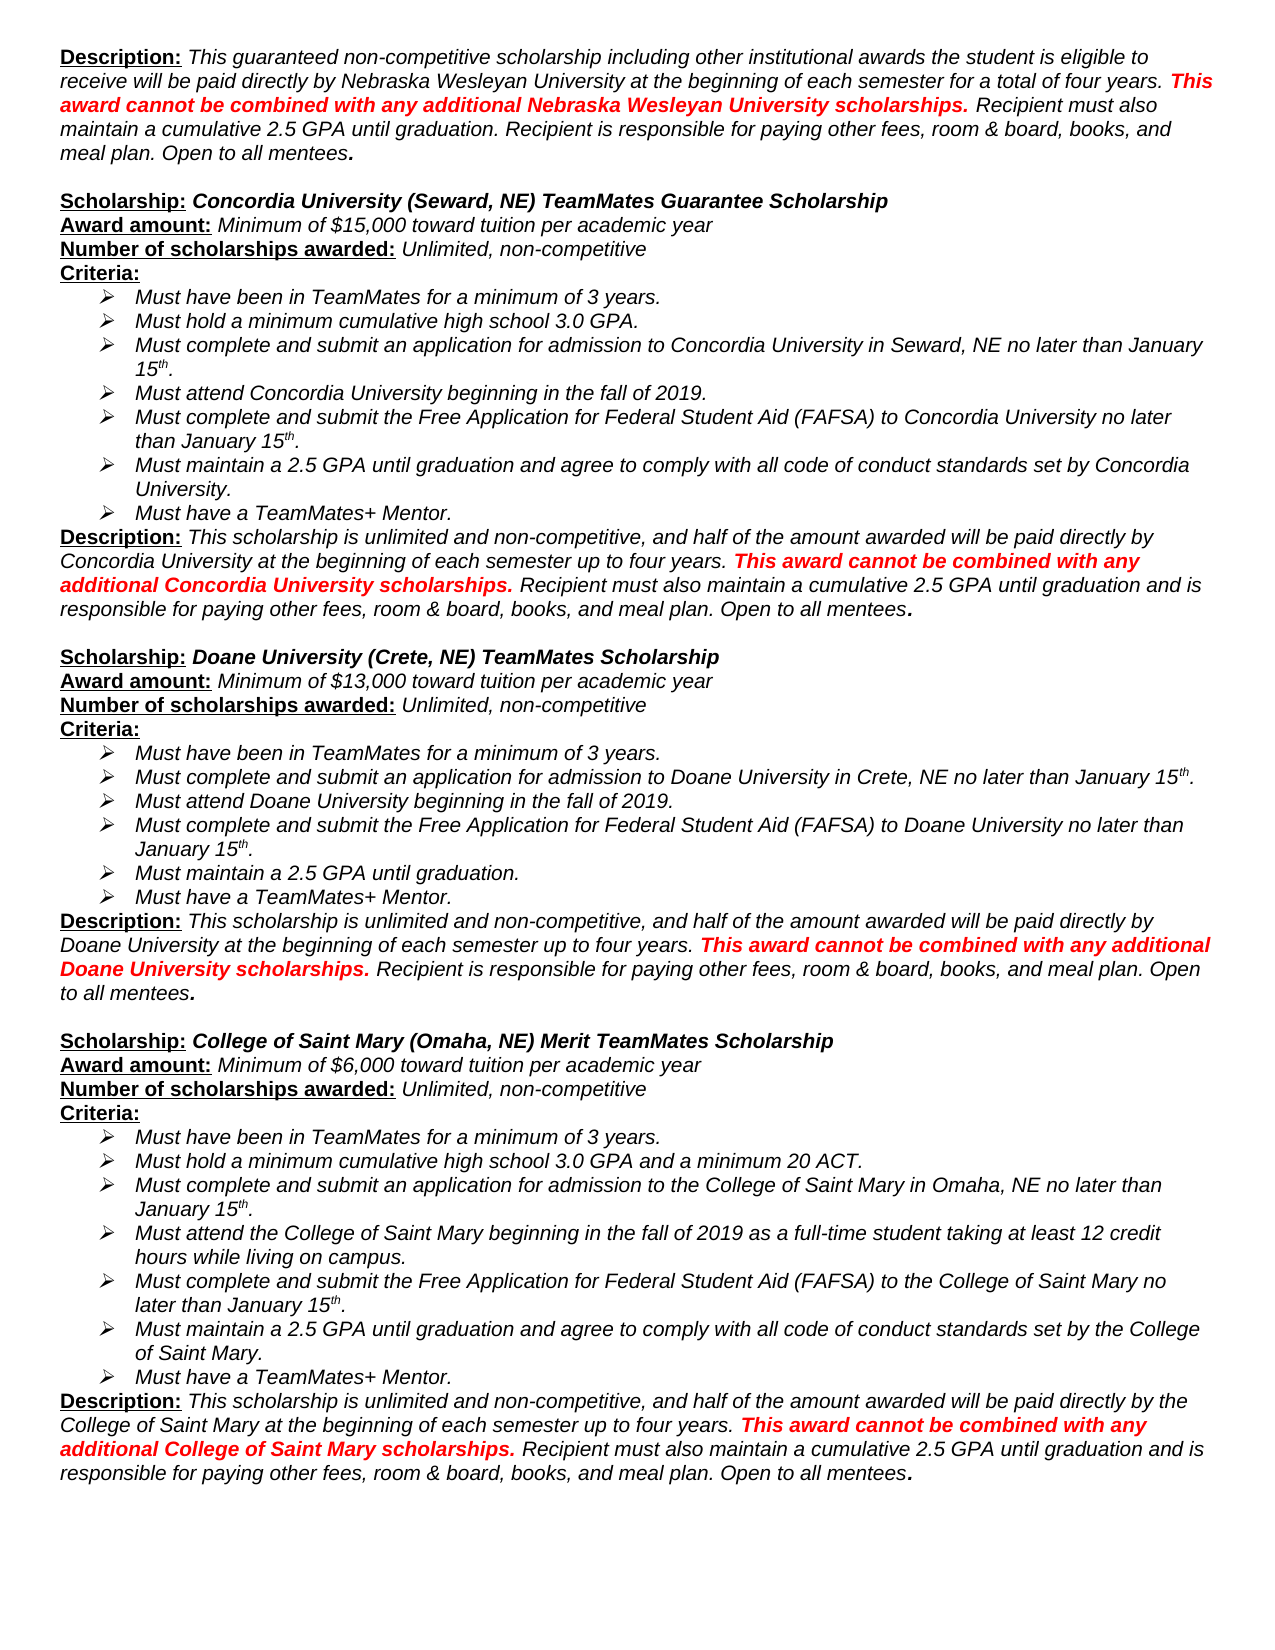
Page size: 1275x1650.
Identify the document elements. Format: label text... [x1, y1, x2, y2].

list Must attend the College of Saint Mary beginning in the fall of 2019 as a full-time student taking at least 12 credit hours while living on campus. [97, 1221, 1215, 1269]
list Must complete and submit an application for admission to the College of Saint Mary in Omaha, NE no later than January 15th. [97, 1173, 1215, 1221]
list Must attend Concordia University beginning in the fall of 2019. [97, 381, 1215, 405]
text Criteria: [60, 717, 1215, 741]
list Must hold a minimum cumulative high school 3.0 GPA and a minimum 20 ACT. [97, 1148, 1215, 1173]
list Must have been in TeamMates for a minimum of 3 years. [97, 284, 1215, 309]
text Scholarship: College of Saint Mary (Omaha, NE) Merit TeamMates Scholarship [60, 1029, 1215, 1053]
text Criteria: [60, 261, 1215, 284]
list Must hold a minimum cumulative high school 3.0 GPA. [97, 309, 1215, 333]
text Criteria: [60, 1101, 1215, 1124]
list Must complete and submit an application for admission to Doane University in Crete, NE no later than January 15th. [97, 764, 1215, 789]
list Must maintain a 2.5 GPA until graduation and agree to comply with all code of conduct standards set by Concordia University. [97, 453, 1215, 501]
text Description: This guaranteed non-competitive scholarship including other institutional awards the student is eligible to receive will be paid directly by Nebraska Wesleyan University at the beginning of each semester for a total of four years. This award cannot be combined with any additional Nebraska Wesleyan University scholarships. Recipient must also maintain a cumulative 2.5 GPA until graduation. Recipient is responsible for paying other fees, room & board, books, and meal plan. Open to all mentees. [60, 45, 1215, 165]
list Must complete and submit the Free Application for Federal Student Aid (FAFSA) to the College of Saint Mary no later than January 15th. [97, 1269, 1215, 1317]
text Number of scholarships awarded: Unlimited, non-competitive [60, 693, 1215, 717]
text Number of scholarships awarded: Unlimited, non-competitive [60, 1077, 1215, 1101]
text Number of scholarships awarded: Unlimited, non-competitive [60, 237, 1215, 261]
list Must have a TeamMates+ Mentor. [97, 501, 1215, 525]
list Must have a TeamMates+ Mentor. [97, 1365, 1215, 1389]
text Description: This scholarship is unlimited and non-competitive, and half of the amount awarded will be paid directly by Concordia University at the beginning of each semester up to four years. This award cannot be combined with any additional Concordia University scholarships. Recipient must also maintain a cumulative 2.5 GPA until graduation and is responsible for paying other fees, room & board, books, and meal plan. Open to all mentees. [60, 525, 1215, 621]
text Award amount: Minimum of $13,000 toward tuition per academic year [60, 669, 1215, 693]
list Must have been in TeamMates for a minimum of 3 years. [97, 741, 1215, 764]
list Must have been in TeamMates for a minimum of 3 years. [97, 1124, 1215, 1148]
list Must maintain a 2.5 GPA until graduation. [97, 861, 1215, 885]
text Scholarship: Doane University (Crete, NE) TeamMates Scholarship [60, 645, 1215, 669]
text Scholarship: Concordia University (Seward, NE) TeamMates Guarantee Scholarship [60, 189, 1215, 213]
list Must maintain a 2.5 GPA until graduation and agree to comply with all code of conduct standards set by the College of Saint Mary. [97, 1317, 1215, 1365]
list Must complete and submit the Free Application for Federal Student Aid (FAFSA) to Doane University no later than January 15th. [97, 813, 1215, 861]
list Must complete and submit an application for admission to Concordia University in Seward, NE no later than January 15th. [97, 333, 1215, 381]
text Description: This scholarship is unlimited and non-competitive, and half of the amount awarded will be paid directly by Doane University at the beginning of each semester up to four years. This award cannot be combined with any additional Doane University scholarships. Recipient is responsible for paying other fees, room & board, books, and meal plan. Open to all mentees. [60, 909, 1215, 1005]
text Award amount: Minimum of $15,000 toward tuition per academic year [60, 213, 1215, 237]
text Description: This scholarship is unlimited and non-competitive, and half of the amount awarded will be paid directly by the College of Saint Mary at the beginning of each semester up to four years. This award cannot be combined with any additional College of Saint Mary scholarships. Recipient must also maintain a cumulative 2.5 GPA until graduation and is responsible for paying other fees, room & board, books, and meal plan. Open to all mentees. [60, 1389, 1215, 1484]
list Must complete and submit the Free Application for Federal Student Aid (FAFSA) to Concordia University no later than January 15th. [97, 405, 1215, 453]
list Must attend Doane University beginning in the fall of 2019. [97, 789, 1215, 813]
text Award amount: Minimum of $6,000 toward tuition per academic year [60, 1053, 1215, 1077]
list Must have a TeamMates+ Mentor. [97, 885, 1215, 909]
